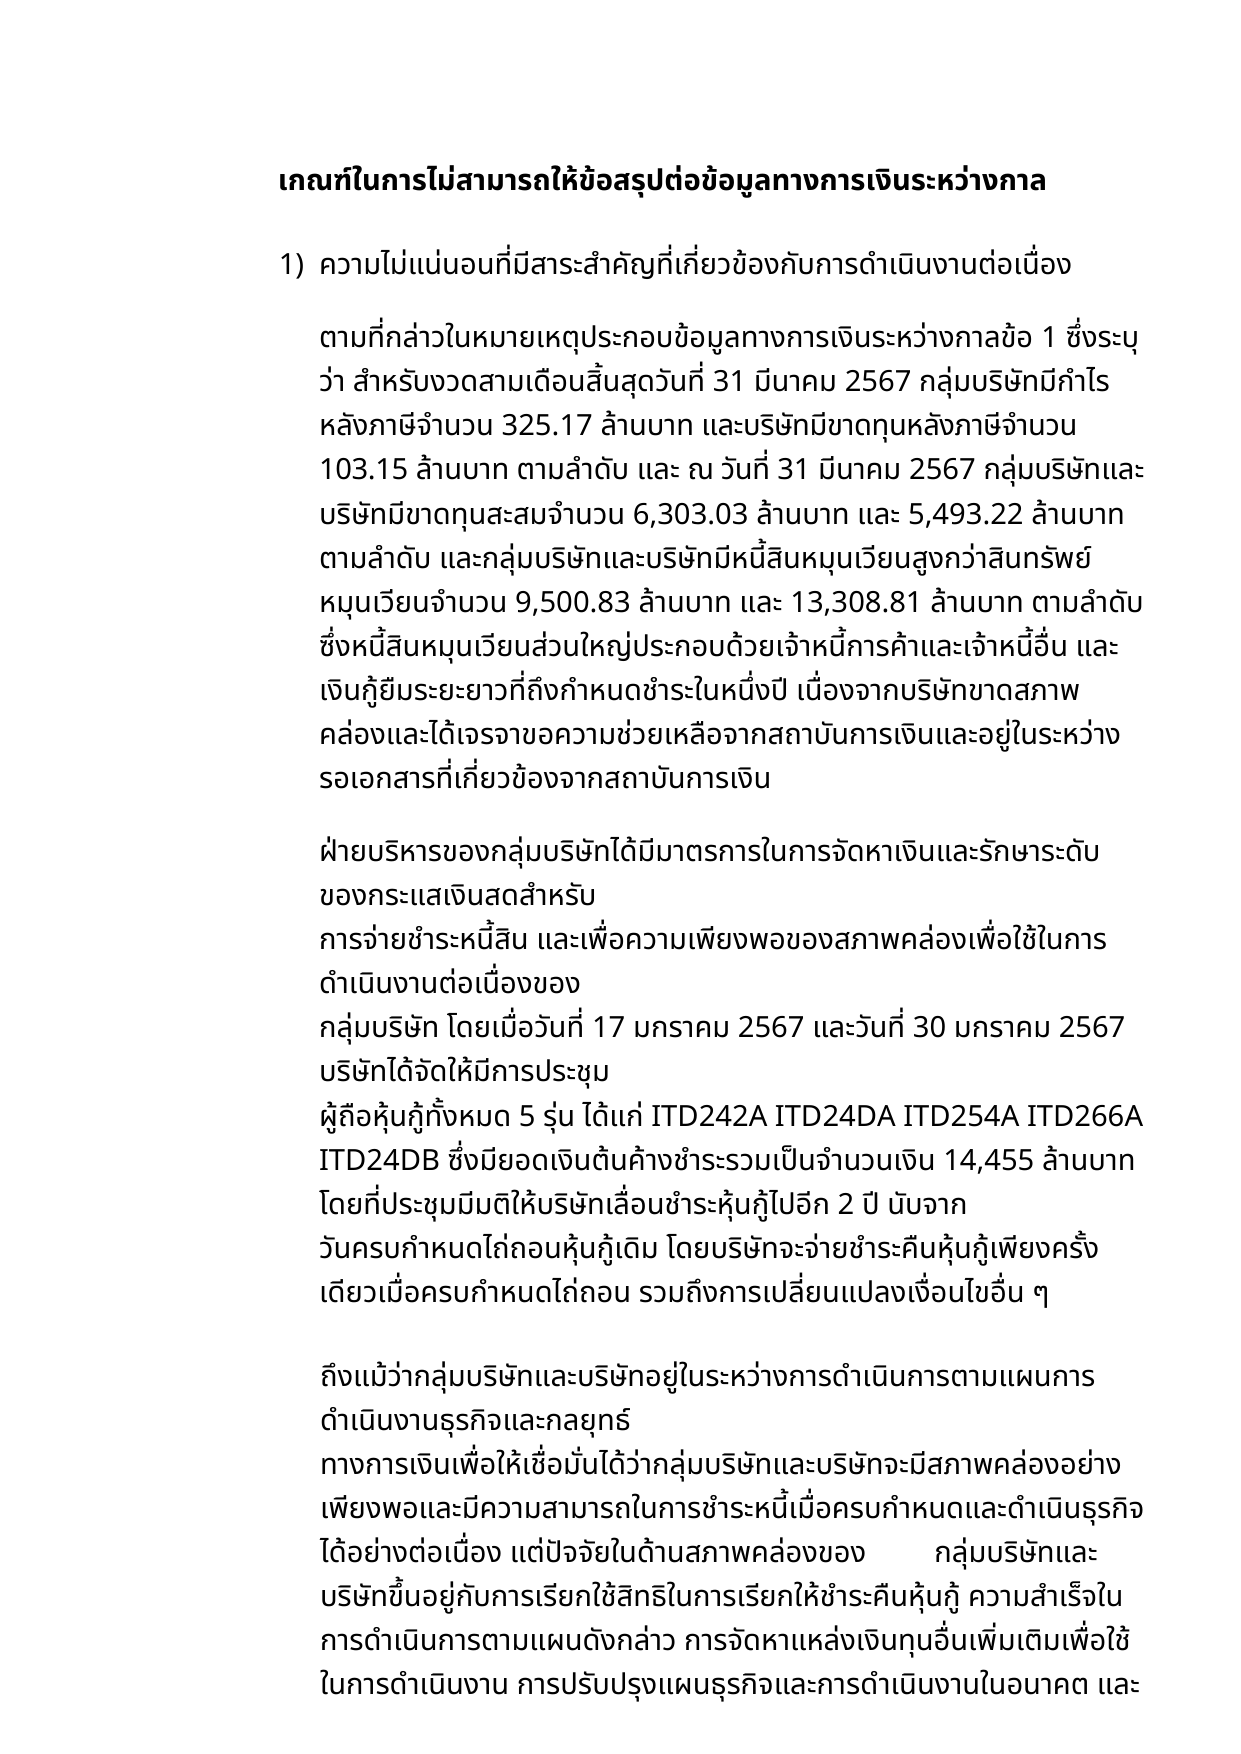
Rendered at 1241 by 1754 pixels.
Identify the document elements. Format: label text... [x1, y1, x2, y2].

list ตามที่กล่าวในหมายเหตุประกอบข้อมูลทางการเงินระหว่างกาลข้อ 1 ซึ่งระบุว่า สำหรับงวดสามเดือนสิ้นสุดวันที่ 31 มีนาคม 2567 กลุ่มบริษัทมีกำไรหลังภาษีจำนวน 325.17 ล้านบาท และบริษัทมีขาดทุนหลังภาษีจำนวน 103.15 ล้านบาท ตามลำดับ และ ณ วันที่ 31 มีนาคม 2567 กลุ่มบริษัทและบริษัทมีขาดทุนสะสมจำนวน 6,303.03 ล้านบาท และ 5,493.22 ล้านบาท ตามลำดับ และกลุ่มบริษัทและบริษัทมีหนี้สินหมุนเวียนสูงกว่าสินทรัพย์หมุนเวียนจำนวน 9,500.83 ล้านบาท และ 13,308.81 ล้านบาท ตามลำดับ ซึ่งหนี้สินหมุนเวียนส่วนใหญ่ประกอบด้วยเจ้าหนี้การค้าและเจ้าหนี้อื่น และเงินกู้ยืมระยะยาวที่ถึงกำหนดชำระในหนึ่งปี เนื่องจากบริษัทขาดสภาพคล่องและได้เจรจาขอความช่วยเหลือจากสถาบันการเงินและอยู่ในระหว่างรอเอกสารที่เกี่ยวข้องจากสถาบันการเงิน [319, 316, 1145, 802]
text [320, 1355, 1145, 1708]
text เกณฑ์ในการไม่สามารถให้ข้อสรุปต่อข้อมูลทางการเงินระหว่างกาล [278, 159, 1145, 203]
list ความไม่แน่นอนที่มีสาระสำคัญที่เกี่ยวข้องกับการดำเนินงานต่อเนื่อง [278, 243, 1145, 287]
text ฝ่ายบริหารของกลุ่มบริษัทได้มีมาตรการในการจัดหาเงินและรักษาระดับของกระแสเงินสดสำหรับ การจ่ายชำระหนี้สิน และเพื่อความเพียงพอของสภาพคล่องเพื่อใช้ในการดำเนินงานต่อเนื่องของ กลุ่มบริษัท โดยเมื่อวันที่ 17 มกราคม 2567 และวันที่ 30 มกราคม 2567 บริษัทได้จัดให้มีการประชุม ผู้ถือหุ้นกู้ทั้งหมด 5 รุ่น ได้แก่ ITD242A ITD24DA ITD254A ITD266A ITD24DB ซึ่งมียอดเงินต้นค้างชำระรวมเป็นจำนวนเงิน 14,455 ล้านบาท โดยที่ประชุมมีมติให้บริษัทเลื่อนชำระหุ้นกู้ไปอีก 2 ปี นับจาก วันครบกำหนดไถ่ถอนหุ้นกู้เดิม โดยบริษัทจะจ่ายชำระคืนหุ้นกู้เพียงครั้งเดียวเมื่อครบกำหนดไถ่ถอน รวมถึงการเปลี่ยนแปลงเงื่อนไขอื่น ๆ [319, 830, 1145, 1316]
